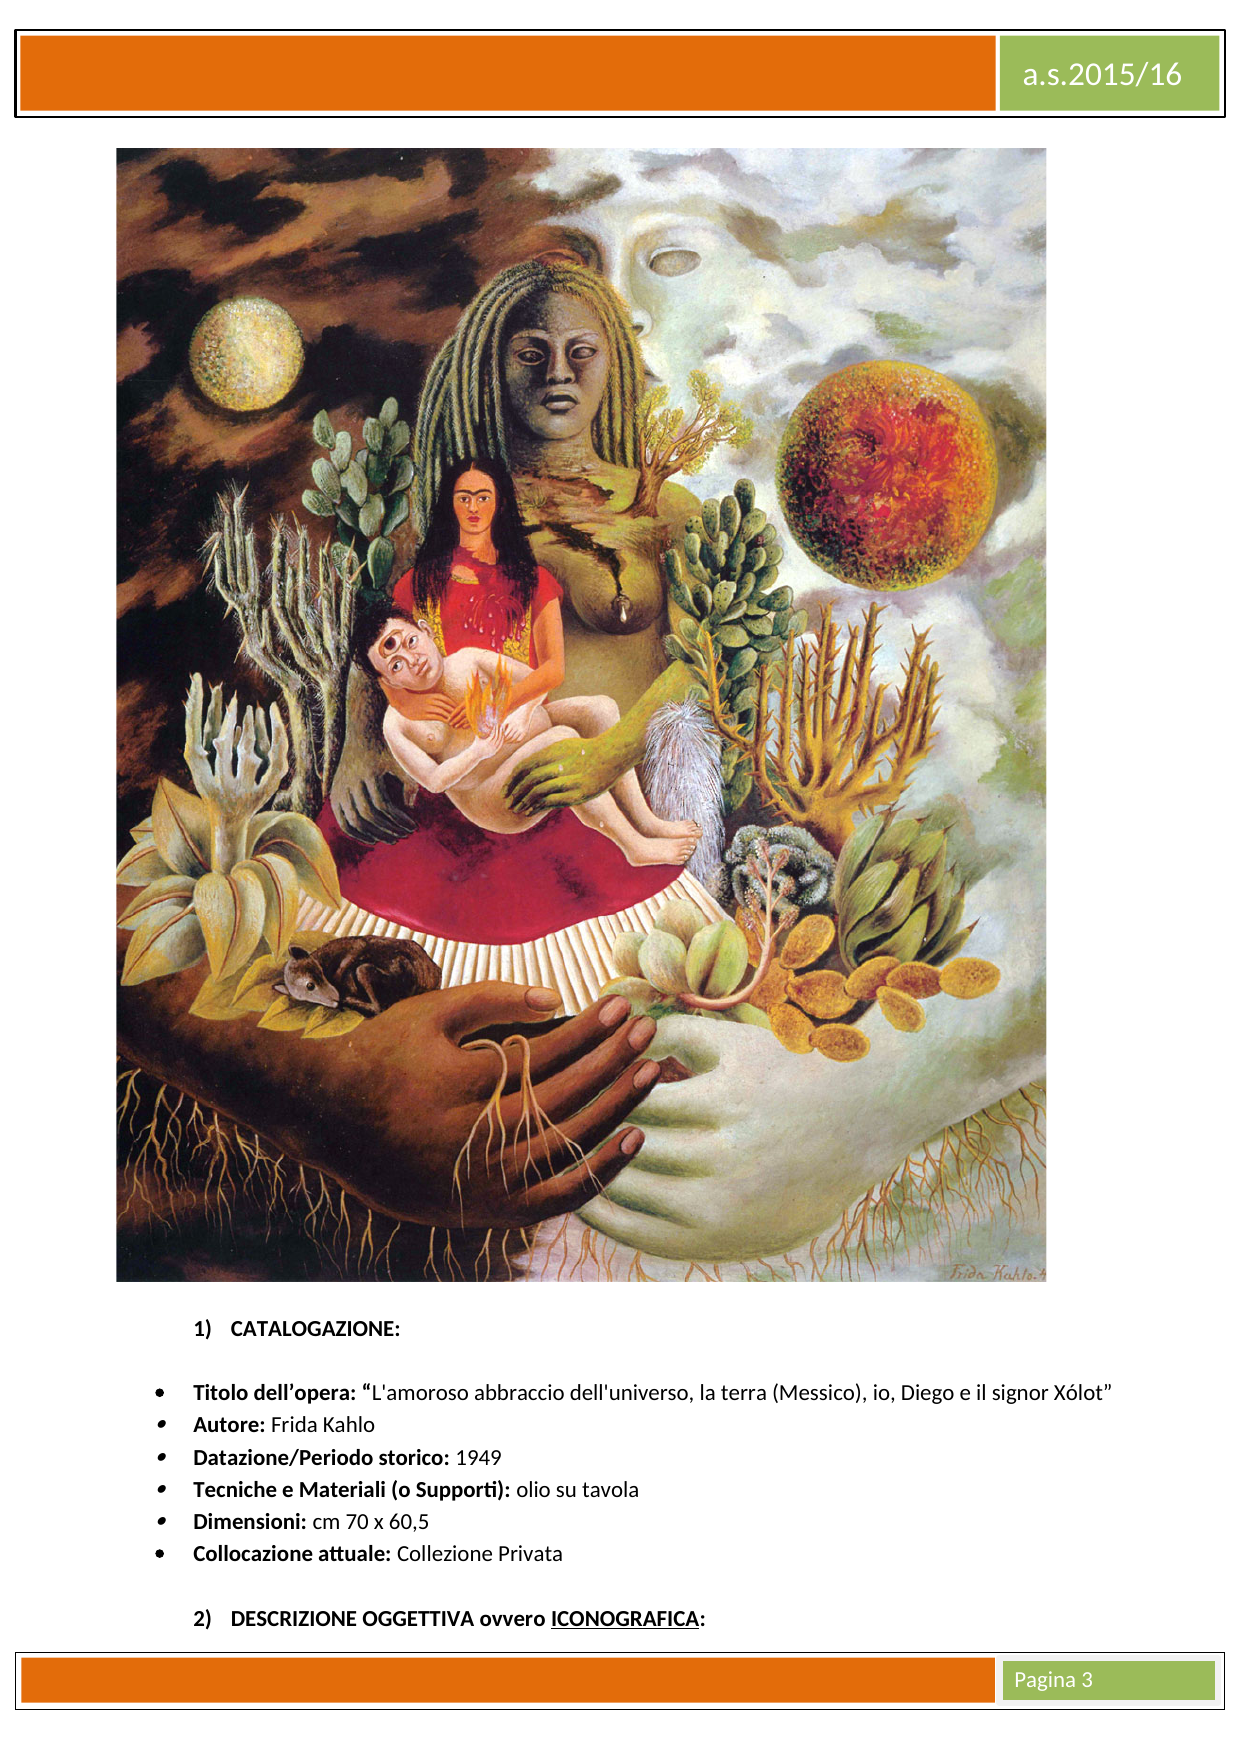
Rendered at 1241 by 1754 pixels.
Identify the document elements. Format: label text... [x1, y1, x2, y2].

list Autore: Frida Kahlo [156, 1411, 1122, 1439]
list Collocazione attuale: Collezione Privata [156, 1539, 1122, 1567]
list Datazione/Periodo storico: 1949 [156, 1443, 1122, 1471]
list DESCRIZIONE OGGETTIVA ovvero ICONOGRAFICA: [193, 1604, 1122, 1632]
list Tecniche e Materiali (o Supporti): olio su tavola [156, 1475, 1122, 1503]
list Dimensioni: cm 70 x 60,5 [156, 1507, 1122, 1535]
list CATALOGAZIONE: [193, 1314, 1122, 1342]
list Titolo dell’opera: “L'amoroso abbraccio dell'universo, la terra (Messico), io, Diego e il signor Xólot” [156, 1378, 1122, 1406]
picture [116, 148, 1047, 1282]
